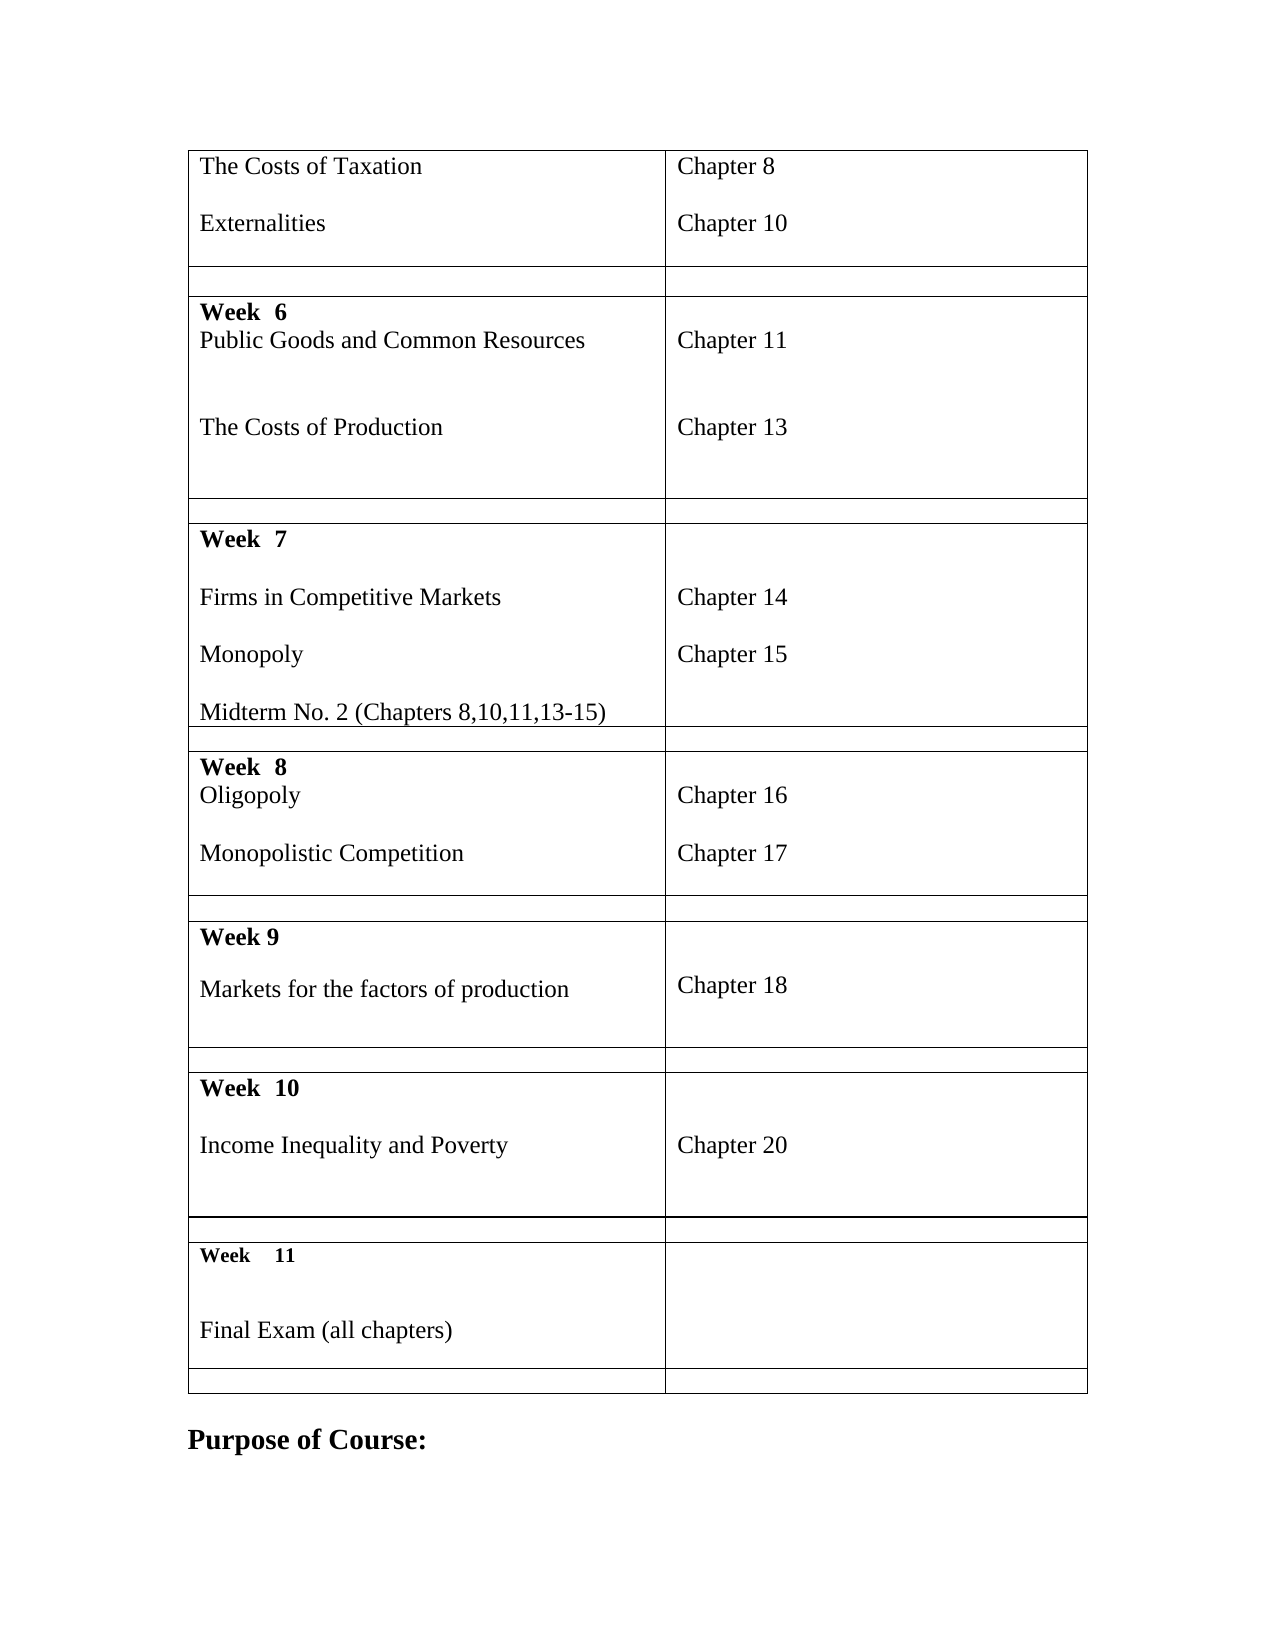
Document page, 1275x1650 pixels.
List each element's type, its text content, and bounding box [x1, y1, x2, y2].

table_cell [666, 267, 1087, 296]
table_cell [666, 499, 1087, 523]
table_cell [666, 896, 1087, 921]
table_cell Week 9 Markets for the factors of production [189, 922, 665, 1047]
table_cell Chapter 14 Chapter 15 [666, 524, 1087, 726]
table_cell [666, 1048, 1087, 1072]
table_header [189, 151, 665, 266]
table_cell [666, 1218, 1087, 1242]
table_cell Chapter 16 Chapter 17 [666, 752, 1087, 895]
table_cell [189, 727, 665, 751]
table_cell [666, 1243, 1087, 1368]
table_cell Week 11 Final Exam (all chapters) [189, 1243, 665, 1368]
table_cell [189, 1218, 665, 1242]
table_cell Chapter 11 Chapter 13 [666, 297, 1087, 498]
table_cell [189, 896, 665, 921]
table_cell [666, 1369, 1087, 1393]
table_cell Week 8 Oligopoly Monopolistic Competition [189, 752, 665, 895]
table_cell [189, 499, 665, 523]
table_cell [189, 1048, 665, 1072]
table_cell [666, 727, 1087, 751]
table_cell [189, 267, 665, 296]
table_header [666, 151, 1087, 266]
table_cell Week 6 Public Goods and Common Resources The Costs of Production [189, 297, 665, 498]
table_cell [189, 1369, 665, 1393]
text Purpose of Course: [187, 1422, 1087, 1456]
table_cell Chapter 18 [666, 922, 1087, 1047]
table_cell Week 7 Firms in Competitive Markets Monopoly Midterm No. 2 (Chapters 8,10,11,13-15) [189, 524, 665, 726]
table_cell Chapter 20 [666, 1073, 1087, 1216]
table_cell Week 10 Income Inequality and Poverty [189, 1073, 665, 1216]
